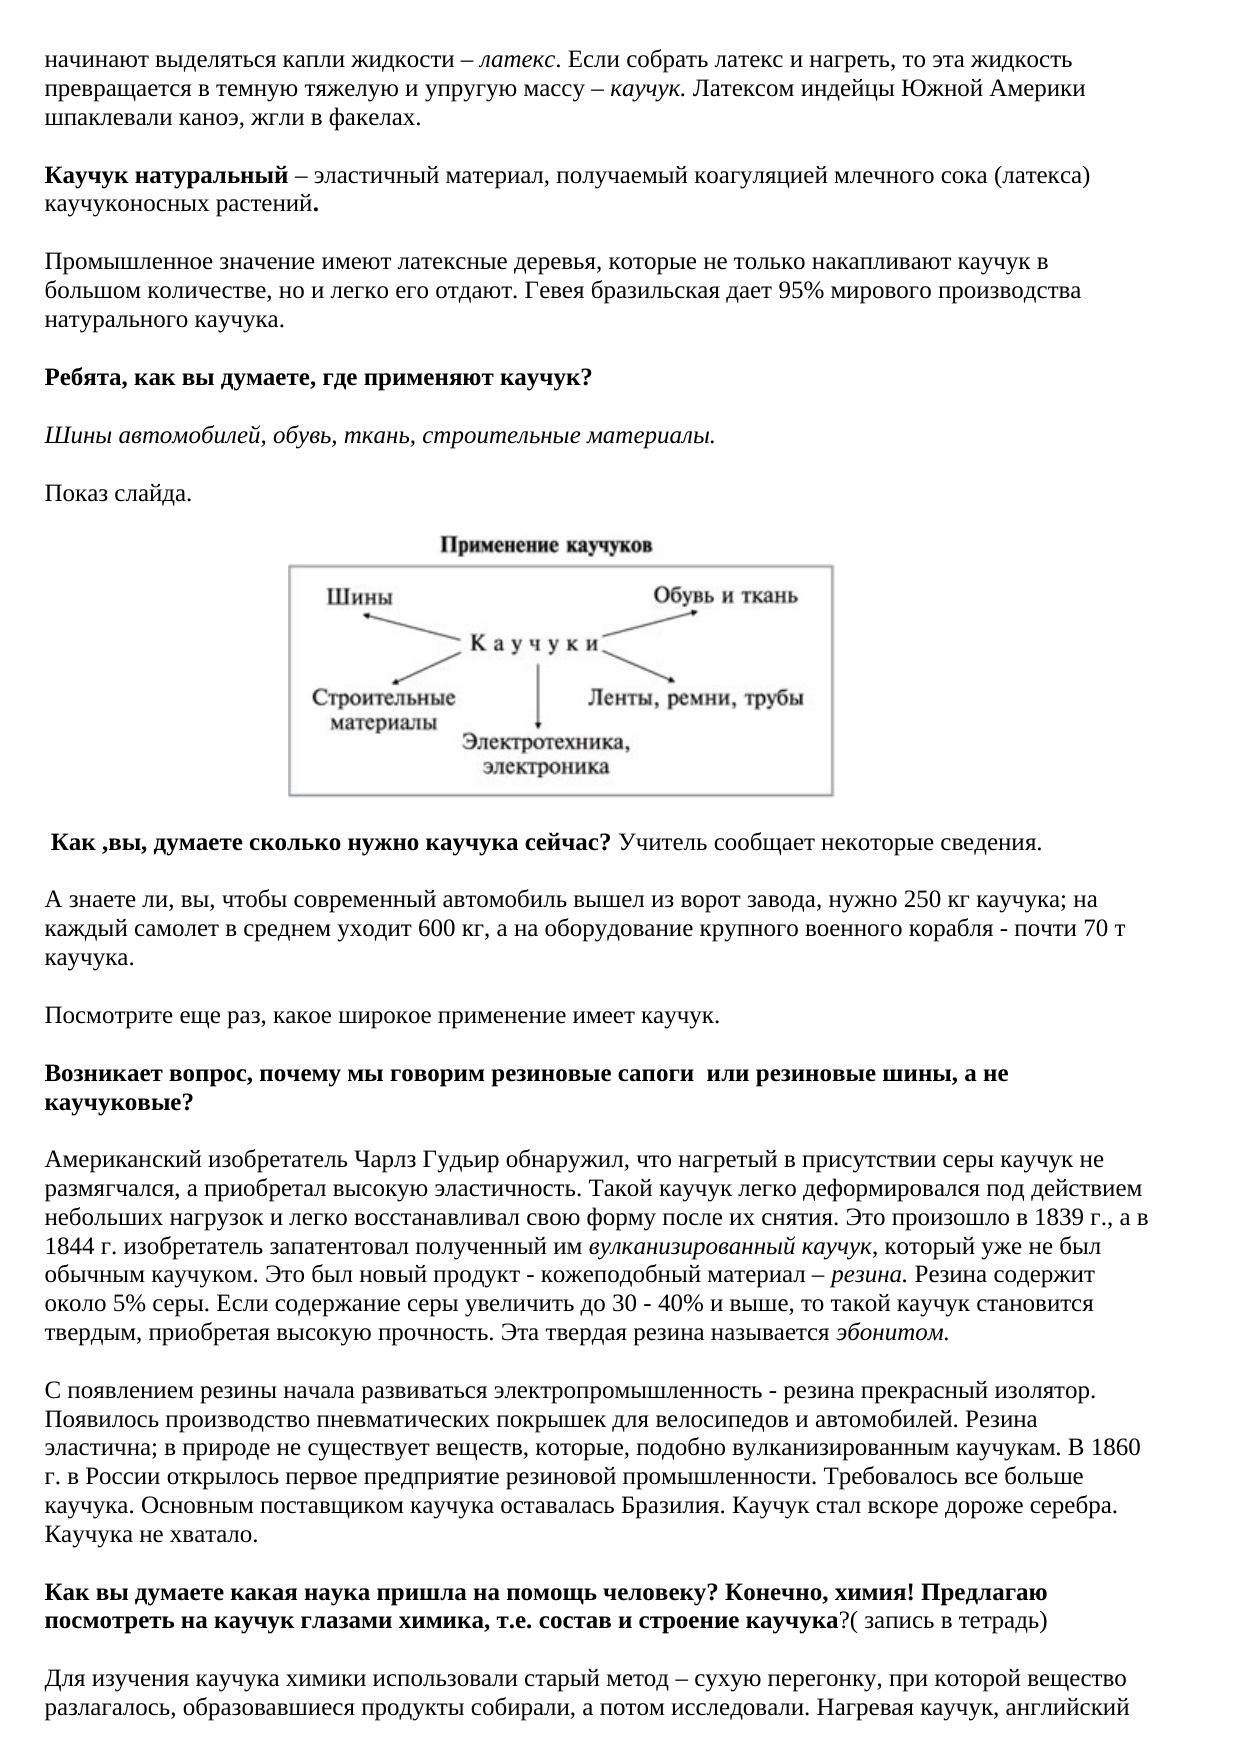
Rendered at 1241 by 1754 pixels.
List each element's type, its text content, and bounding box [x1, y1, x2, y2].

text С появлением резины начала развиваться электропромышленность - резина прекрасный изолятор. Появилось производство пневматических покрышек для велосипедов и автомобилей. Резина эластична; в природе не существует веществ, которые, подобно вулканизированным каучукам. В 1860 г. в России открылось первое предприятие резиновой промышленности. Требовалось все больше каучука. Основным поставщиком каучука оставалась Бразилия. Каучук стал вскоре дороже серебра. Каучука не хватало. [44, 1375, 1152, 1547]
text Каучук натуральный – эластичный материал, получаемый коагуляцией млечного сока (латекса) каучуконосных растений. [44, 160, 1152, 217]
text Промышленное значение имеют латексные деревья, которые не только накапливают каучук в большом количестве, но и легко его отдают. Гевея бразильская дает 95% мирового производства натурального каучука. [44, 246, 1152, 333]
text Посмотрите еще раз, какое широкое применение имеет каучук. [44, 1000, 1152, 1029]
text Как ,вы, думаете сколько нужно каучука сейчас? Учитель сообщает некоторые сведения. [44, 827, 1152, 855]
picture [288, 535, 836, 798]
text Показ слайда. [44, 478, 1152, 506]
text Ребята, как вы думаете, где применяют каучук? [44, 362, 1152, 391]
text Американский изобретатель Чарлз Гудьир обнаружил, что нагретый в присутствии серы каучук не размягчался, а приобретал высокую эластичность. Такой каучук легко деформировался под действием небольших нагрузок и легко восстанавливал свою форму после их снятия. Это произошло в 1839 г., а в 1844 г. изобретатель запатентовал полученный им вулканизированный каучук, который уже не был обычным каучуком. Это был новый продукт - кожеподобный материал – резина. Резина содержит около 5% серы. Если содержание серы увеличить до 30 - 40% и выше, то такой каучук становится твердым, приобретая высокую прочность. Эта твердая резина называется эбонитом. [44, 1144, 1152, 1346]
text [44, 44, 1152, 131]
text А знаете ли, вы, чтобы современный автомобиль вышел из ворот завода, нужно 250 кг каучука; на каждый самолет в среднем уходит 600 кг, а на оборудование крупного военного корабля - почти 70 т каучука. [44, 884, 1152, 971]
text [44, 1663, 1152, 1721]
text Как вы думаете какая наука пришла на помощь человеку? Конечно, химия! Предлагаю посмотреть на каучук глазами химика, т.е. состав и строение каучука?( запись в тетрадь) [44, 1577, 1152, 1634]
text Возникает вопрос, почему мы говорим резиновые сапоги или резиновые шины, а не каучуковые? [44, 1058, 1152, 1115]
text Шины автомобилей, обувь, ткань, строительные материалы. [44, 420, 1152, 448]
